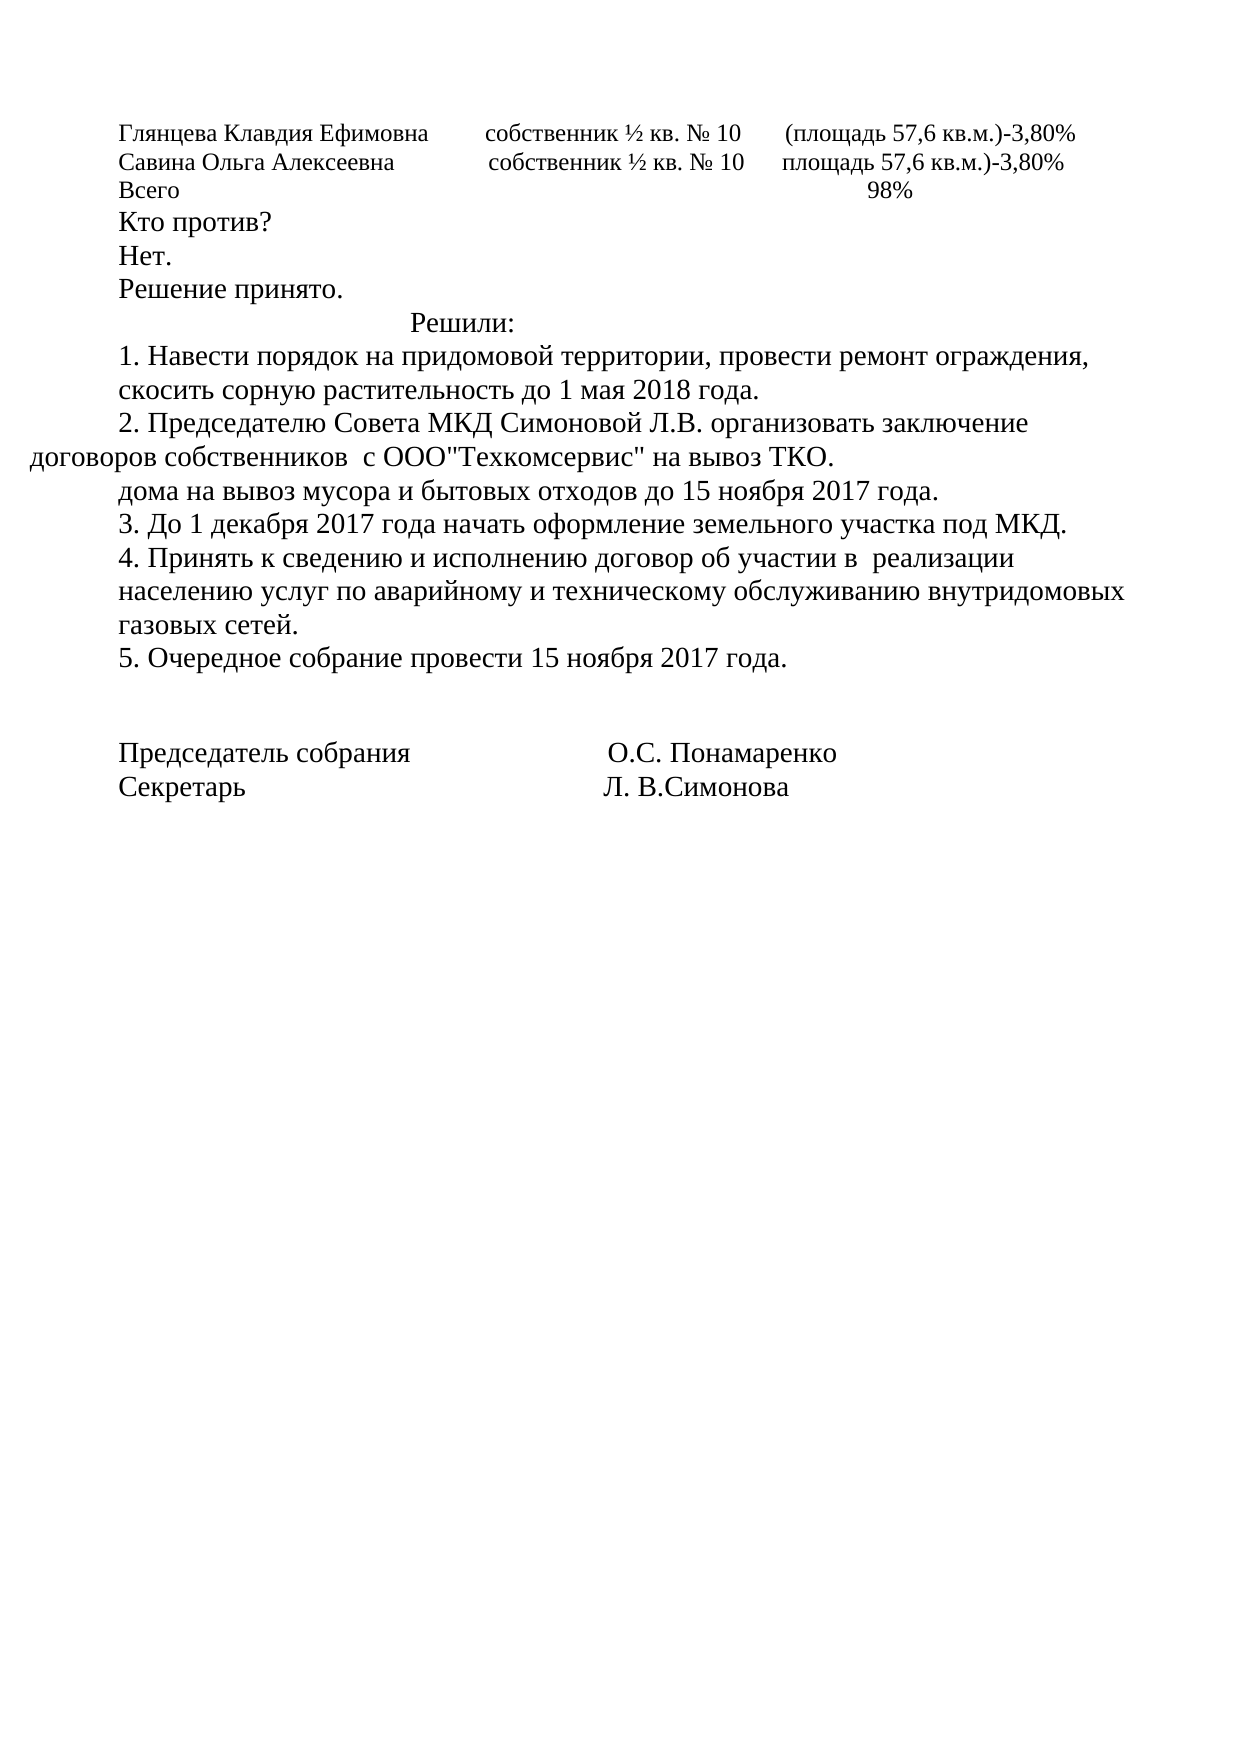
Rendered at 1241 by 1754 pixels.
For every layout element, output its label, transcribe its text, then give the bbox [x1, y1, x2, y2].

text Кто против? [29, 204, 1152, 238]
text дома на вывоз мусора и бытовых отходов до 15 ноября 2017 года. [29, 473, 1152, 506]
text скосить сорную растительность до 1 мая 2018 года. [29, 372, 1152, 406]
text Савина Ольга Алексеевна собственник ½ кв. № 10 площадь 57,6 кв.м.)-3,80% [29, 147, 1152, 176]
text населению услуг по аварийному и техническому обслуживанию внутридомовых [29, 573, 1152, 607]
text 2. Председателю Совета МКД Симоновой Л.В. организовать заключение договоров собственников с ООО"Техкомсервис" на вывоз ТКО. [29, 406, 1152, 473]
text Решение принято. [29, 271, 1152, 305]
text газовых сетей. [29, 607, 1152, 640]
text Председатель собрания О.С. Понамаренко [29, 736, 1152, 769]
text 3. До 1 декабря 2017 года начать оформление земельного участка под МКД. [29, 506, 1152, 540]
text 5. Очередное собрание провести 15 ноября 2017 года. [29, 640, 1152, 674]
text 4. Принять к сведению и исполнению договор об участии в реализации [29, 540, 1152, 573]
text Нет. [29, 238, 1152, 271]
text 1. Навести порядок на придомовой территории, провести ремонт ограждения, [29, 338, 1152, 372]
text Секретарь Л. В.Симонова [29, 769, 1152, 803]
text Всего 98% [29, 176, 1152, 204]
text Решили: [29, 305, 1152, 338]
text Глянцева Клавдия Ефимовна собственник ½ кв. № 10 (площадь 57,6 кв.м.)-3,80% [29, 118, 1152, 147]
